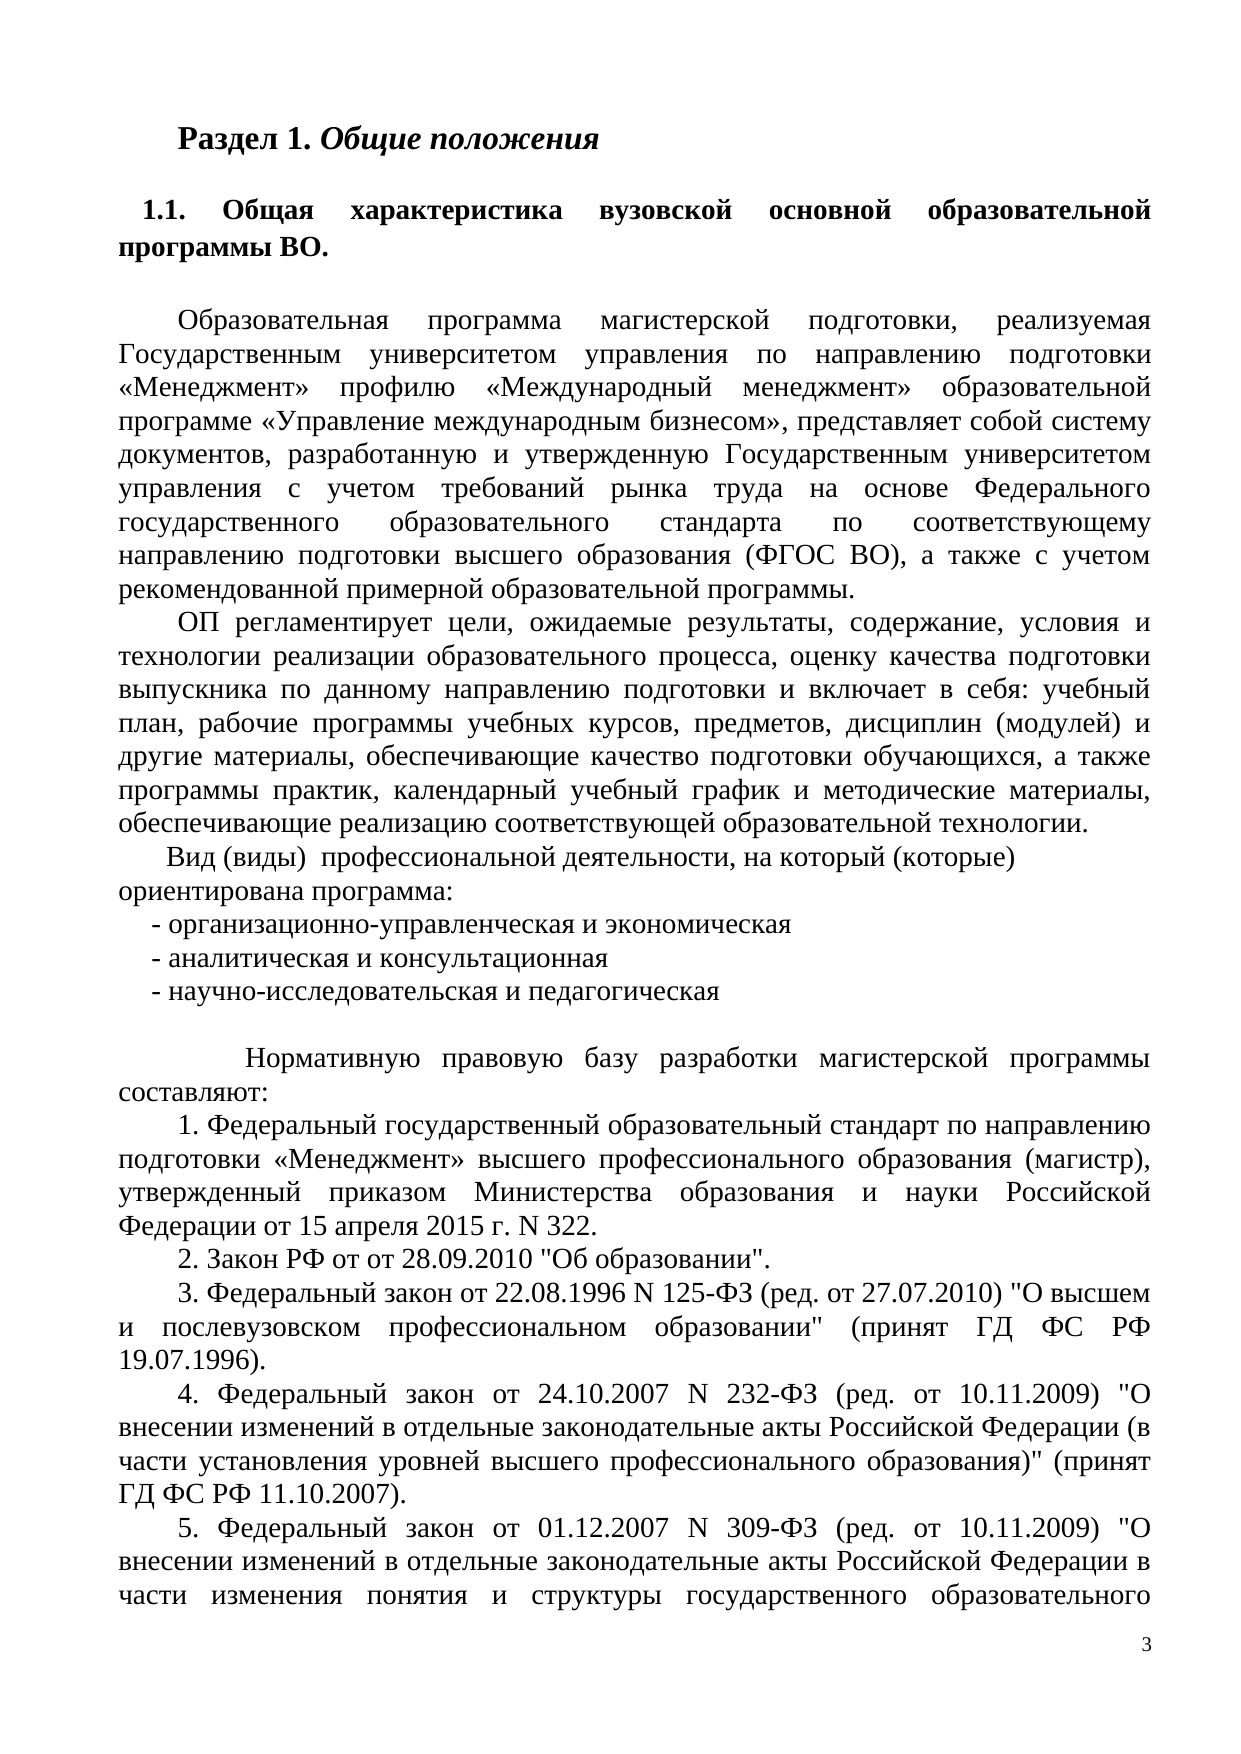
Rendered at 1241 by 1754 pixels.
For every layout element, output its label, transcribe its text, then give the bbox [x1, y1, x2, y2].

text - научно-исследовательская и педагогическая [118, 973, 1152, 1007]
text 1.1. Общая характеристика вузовской основной образовательной программы ВО. [118, 192, 1152, 262]
text - аналитическая и консультационная [118, 940, 1152, 973]
text 4. Федеральный закон от 24.10.2007 N 232-ФЗ (ред. от 10.11.2009) "О внесении изменений в отдельные законодательные акты Российской Федерации (в части установления уровней высшего профессионального образования)" (принят ГД ФС РФ 11.10.2007). [118, 1376, 1152, 1510]
text ОП регламентирует цели, ожидаемые результаты, содержание, условия и технологии реализации образовательного процесса, оценку качества подготовки выпускника по данному направлению подготовки и включает в себя: учебный план, рабочие программы учебных курсов, предметов, дисциплин (модулей) и другие материалы, обеспечивающие качество подготовки обучающихся, а также программы практик, календарный учебный график и методические материалы, обеспечивающие реализацию соответствующей образовательной технологии. [118, 604, 1152, 839]
text - организационно-управленческая и экономическая [118, 906, 1152, 940]
text 1. Федеральный государственный образовательный стандарт по направлению подготовки «Менеджмент» высшего профессионального образования (магистр), утвержденный приказом Министерства образования и науки Российской Федерации от 15 апреля 2015 г. N 322. [118, 1107, 1152, 1242]
text Образовательная программа магистерской подготовки, реализуемая Государственным университетом управления по направлению подготовки «Менеджмент» профилю «Международный менеджмент» образовательной программе «Управление международным бизнесом», представляет собой систему документов, разработанную и утвержденную Государственным университетом управления с учетом требований рынка труда на основе Федерального государственного образовательного стандарта по соответствующему направлению подготовки высшего образования (ФГОС ВО), а также с учетом рекомендованной примерной образовательной программы. [118, 302, 1152, 604]
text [118, 1510, 1152, 1611]
text 3. Федеральный закон от 22.08.1996 N 125-ФЗ (ред. от 27.07.2010) "О высшем и послевузовском профессиональном образовании" (принят ГД ФС РФ 19.07.1996). [118, 1275, 1152, 1376]
text Раздел 1. Общие положения [118, 118, 1152, 156]
text Нормативную правовую базу разработки магистерской программы составляют: [118, 1040, 1152, 1107]
text Вид (виды) профессиональной деятельности, на который (которые) ориентирована программа: [118, 839, 1152, 906]
text 2. Закон РФ от от 28.09.2010 "Об образовании". [118, 1242, 1152, 1275]
